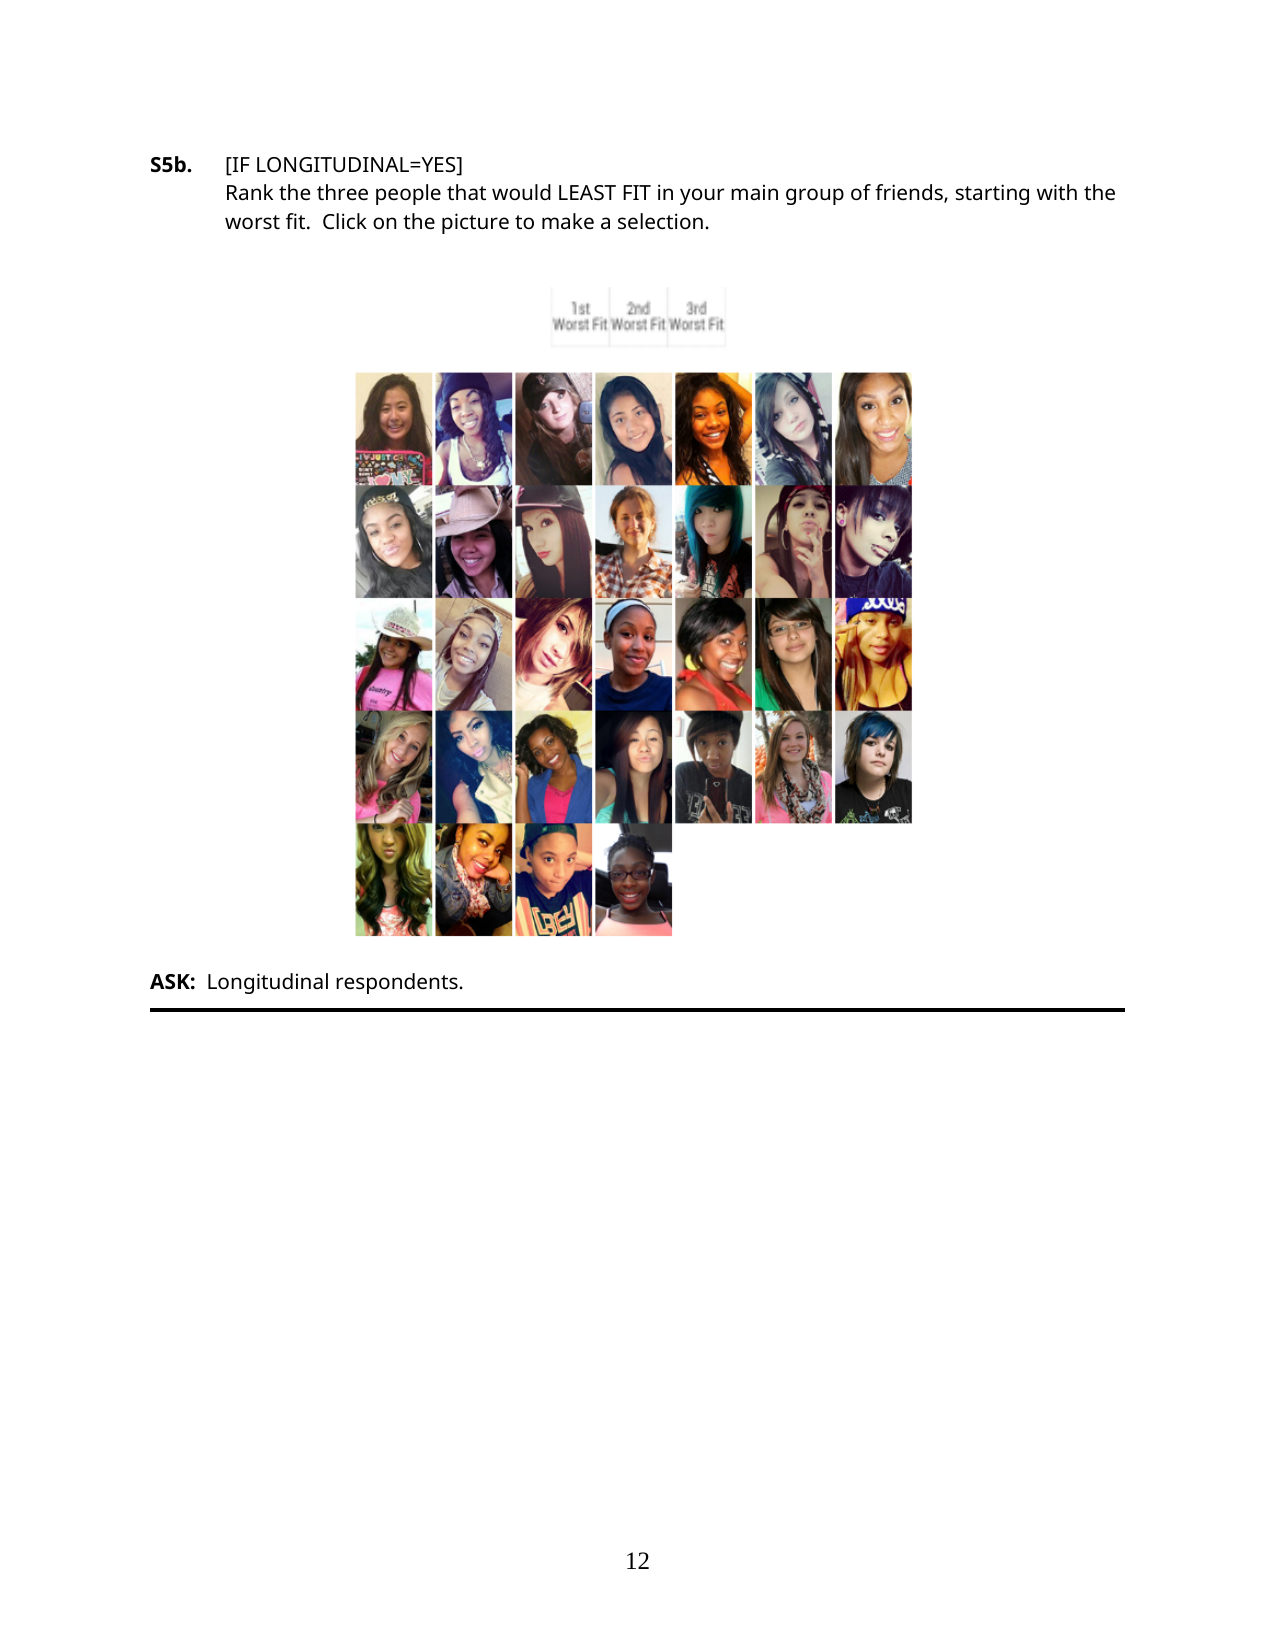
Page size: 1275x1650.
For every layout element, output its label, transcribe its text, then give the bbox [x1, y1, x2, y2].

subtitle Rank the three people that would LEAST FIT in your main group of friends, starting with the worst fit. Click on the picture to make a selection. [225, 178, 1125, 235]
subtitle S5b. [IF LONGITUDINAL=YES] [150, 150, 1125, 178]
picture [314, 287, 961, 943]
text ASK: Longitudinal respondents. [150, 967, 1125, 1008]
